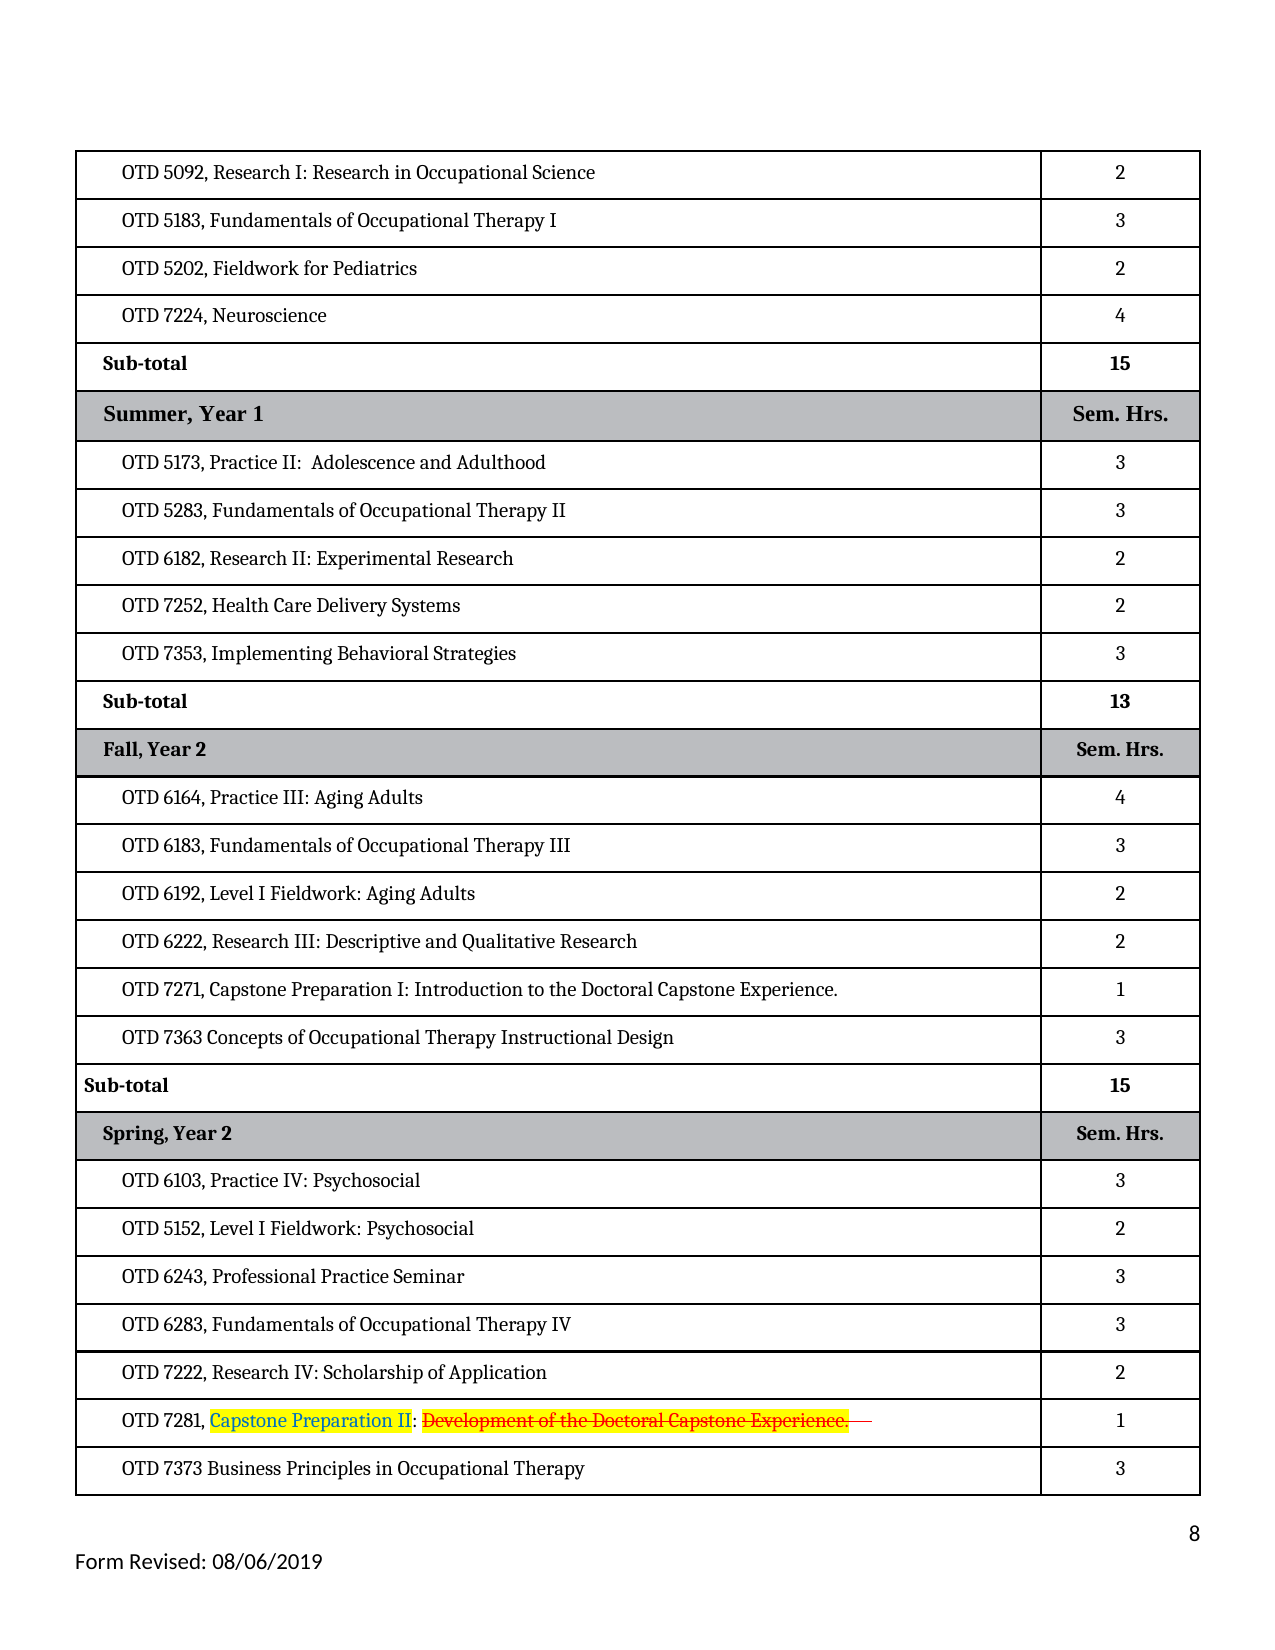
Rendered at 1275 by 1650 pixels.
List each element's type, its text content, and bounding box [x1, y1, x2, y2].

table_cell Fall, Year 2 [77, 730, 1040, 775]
table_cell OTD 5202, Fieldwork for Pediatrics [77, 248, 1040, 294]
table_cell 15 [1042, 1065, 1199, 1111]
table_cell Summer, Year 1 [77, 392, 1040, 440]
table_cell 2 [1042, 921, 1199, 967]
table_cell 1 [1042, 969, 1199, 1015]
table_cell 3 [1042, 200, 1199, 246]
table_cell 3 [1042, 1161, 1199, 1207]
table_cell 2 [1042, 1209, 1199, 1254]
table_cell OTD 5283, Fundamentals of Occupational Therapy II [77, 490, 1040, 536]
table_cell 4 [1042, 778, 1199, 823]
table_cell OTD 7281, Capstone Preparation II: Development of the Doctoral Capstone Experience. [77, 1400, 1040, 1446]
table_cell OTD 5092, Research I: Research in Occupational Science [77, 152, 1040, 198]
table_cell Sem. Hrs. [1042, 1113, 1199, 1159]
table_cell Sub-total [77, 344, 1040, 389]
table_cell OTD 7252, Health Care Delivery Systems [77, 586, 1040, 632]
table_cell 13 [1042, 682, 1199, 727]
table_cell 3 [1042, 1448, 1199, 1494]
table_cell OTD 7224, Neuroscience [77, 296, 1040, 342]
table_cell OTD 5152, Level I Fieldwork: Psychosocial [77, 1209, 1040, 1254]
table_cell 1 [1042, 1400, 1199, 1446]
table_cell OTD 5183, Fundamentals of Occupational Therapy I [77, 200, 1040, 246]
table_cell 3 [1042, 634, 1199, 679]
table_cell OTD 6182, Research II: Experimental Research [77, 538, 1040, 584]
table_cell 3 [1042, 1017, 1199, 1063]
table_cell OTD 6283, Fundamentals of Occupational Therapy IV [77, 1305, 1040, 1350]
table_cell Spring, Year 2 [77, 1113, 1040, 1159]
table_cell 15 [1042, 344, 1199, 389]
table_cell OTD 6192, Level I Fieldwork: Aging Adults [77, 873, 1040, 919]
table_cell 2 [1042, 1353, 1199, 1398]
table_cell OTD 7271, Capstone Preparation I: Introduction to the Doctoral Capstone Experience. [77, 969, 1040, 1015]
table_cell 2 [1042, 873, 1199, 919]
table_cell Sem. Hrs. [1042, 392, 1199, 440]
table_cell OTD 5173, Practice II: Adolescence and Adulthood [77, 442, 1040, 488]
table_cell 2 [1042, 538, 1199, 584]
table_cell 4 [1042, 296, 1199, 342]
table_cell OTD 6243, Professional Practice Seminar [77, 1257, 1040, 1302]
table_cell 3 [1042, 825, 1199, 871]
table_cell Sub-total [77, 682, 1040, 727]
table_cell OTD 7373 Business Principles in Occupational Therapy [77, 1448, 1040, 1494]
table_cell OTD 6103, Practice IV: Psychosocial [77, 1161, 1040, 1207]
table_cell 2 [1042, 586, 1199, 632]
table_cell Sem. Hrs. [1042, 730, 1199, 775]
table_cell OTD 6222, Research III: Descriptive and Qualitative Research [77, 921, 1040, 967]
table_cell OTD 7222, Research IV: Scholarship of Application [77, 1353, 1040, 1398]
table_cell OTD 6183, Fundamentals of Occupational Therapy III [77, 825, 1040, 871]
table_cell 2 [1042, 248, 1199, 294]
table_cell OTD 7363 Concepts of Occupational Therapy Instructional Design [77, 1017, 1040, 1063]
table_cell OTD 7353, Implementing Behavioral Strategies [77, 634, 1040, 679]
table_cell 3 [1042, 490, 1199, 536]
table_cell 3 [1042, 442, 1199, 488]
table_cell 3 [1042, 1305, 1199, 1350]
table_cell OTD 6164, Practice III: Aging Adults [77, 778, 1040, 823]
table_cell Sub-total [77, 1065, 1040, 1111]
table_cell 3 [1042, 1257, 1199, 1302]
table_cell 2 [1042, 152, 1199, 198]
